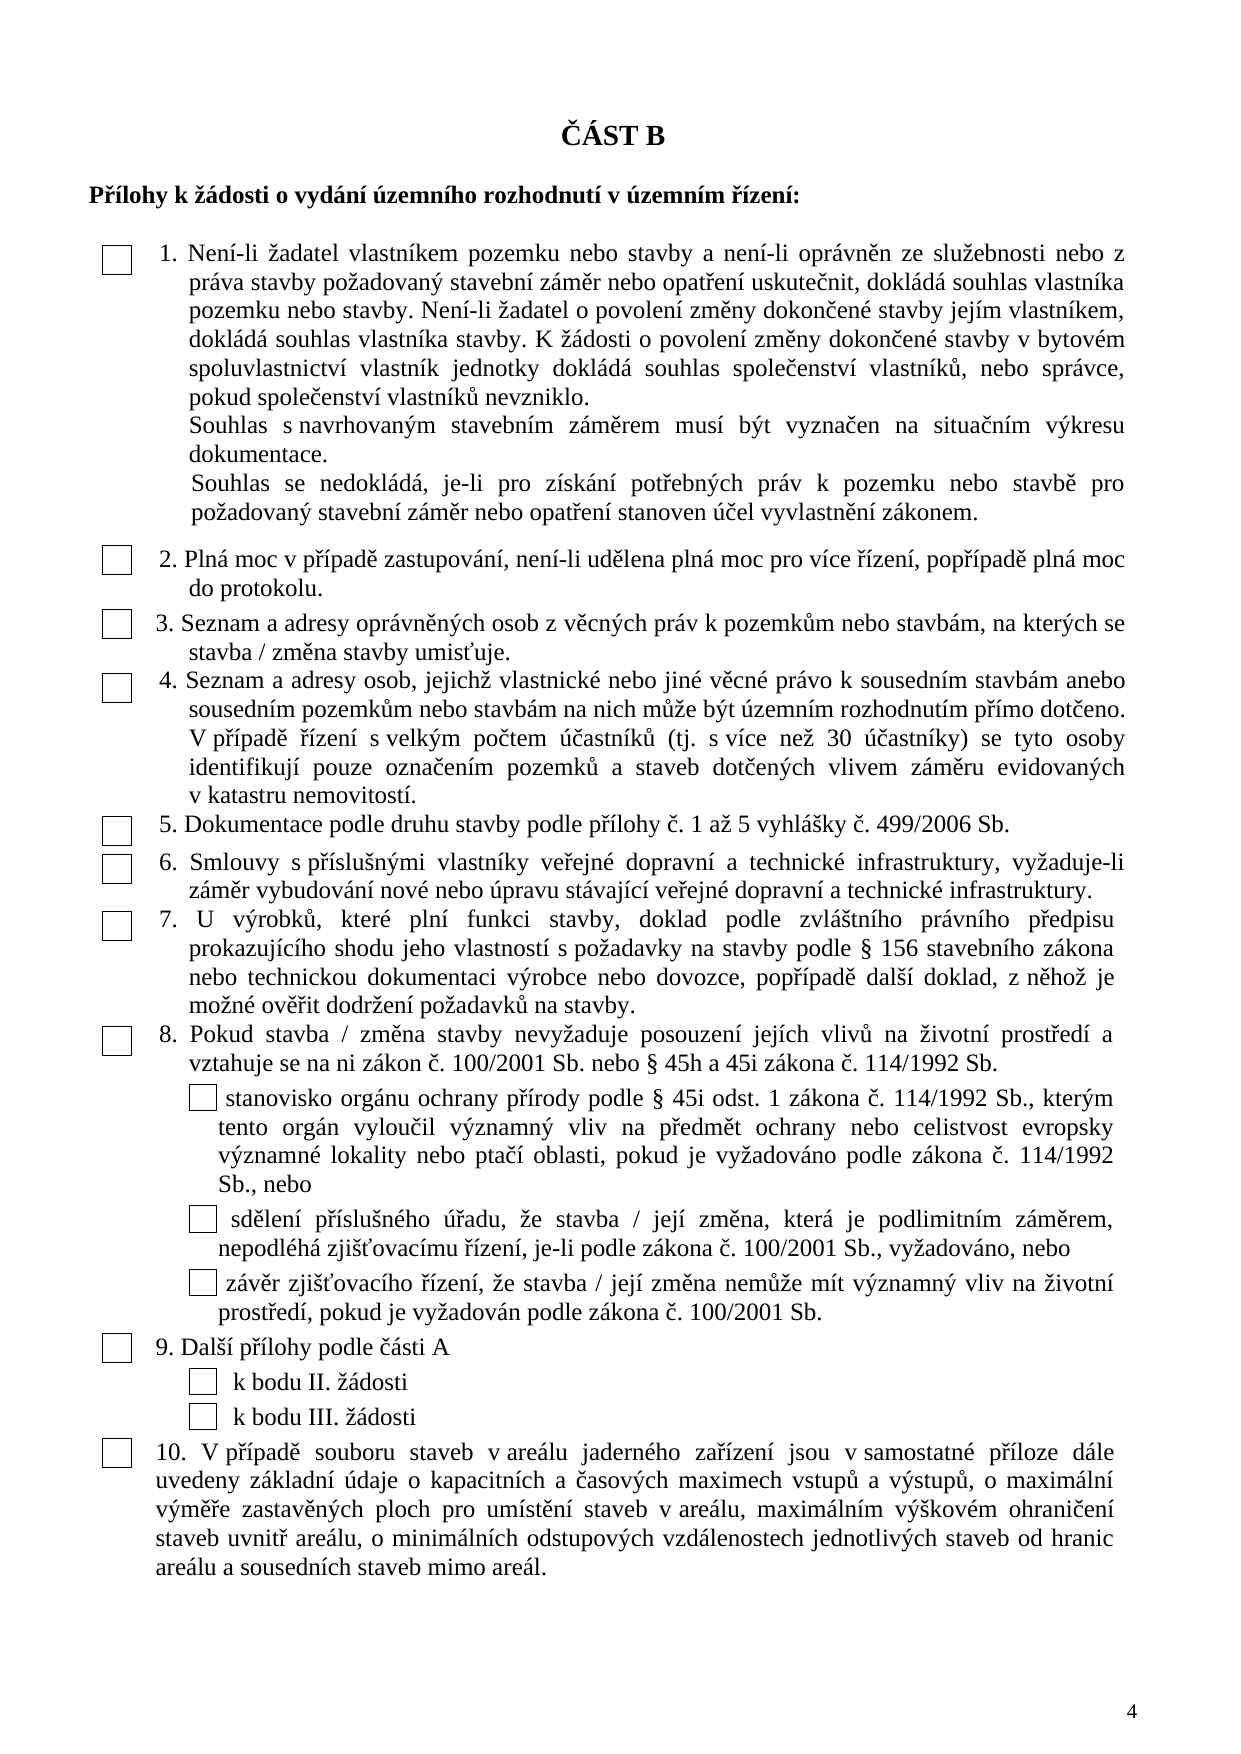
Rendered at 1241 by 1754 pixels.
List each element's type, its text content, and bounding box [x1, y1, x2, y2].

text Přílohy k žádosti o vydání územního rozhodnutí v územním řízení: [89, 180, 1137, 209]
table_cell 9. Další přílohy podle části A k bodu II. žádosti k bodu III. žádosti [144, 1325, 1126, 1430]
table_cell [89, 1325, 144, 1430]
table_cell [89, 809, 144, 847]
table_cell 3. Seznam a adresy oprávněných osob z věcných práv k pozemkům nebo stavbám, na kterých se stavba / změna stavby umisťuje. [144, 602, 1137, 665]
table_cell 8. Pokud stavba / změna stavby nevyžaduje posouzení jejích vlivů na životní prostředí a vztahuje se na ni zákon č. 100/2001 Sb. nebo § 45h a 45i zákona č. 114/1992 Sb. stanovisko orgánu ochrany přírody podle § 45i odst. 1 zákona č. 114/1992 Sb., kterým tento orgán vyloučil významný vliv na předmět ochrany nebo celistvost evropsky významné lokality nebo ptačí oblasti, pokud je vyžadováno podle zákona č. 114/1992 Sb., nebo sdělení příslušného úřadu, že stavba / její změna, která je podlimitním záměrem, nepodléhá zjišťovacímu řízení, je-li podle zákona č. 100/2001 Sb., vyžadováno, nebo závěr zjišťovacího řízení, že stavba / její změna nemůže mít významný vliv na životní prostředí, pokud je vyžadován podle zákona č. 100/2001 Sb. [144, 1019, 1126, 1325]
table_cell 6. Smlouvy s příslušnými vlastníky veřejné dopravní a technické infrastruktury, vyžaduje-li záměr vybudování nové nebo úpravu stávající veřejné dopravní a technické infrastruktury. [144, 847, 1137, 904]
table_header [89, 238, 144, 538]
table_cell 2. Plná moc v případě zastupování, není-li udělena plná moc pro více řízení, popřípadě plná moc do protokolu. [144, 538, 1137, 602]
table_cell [89, 1019, 144, 1325]
table_cell [89, 1430, 144, 1580]
table_cell 4. Seznam a adresy osob, jejichž vlastnické nebo jiné věcné právo k sousedním stavbám anebo sousedním pozemkům nebo stavbám na nich může být územním rozhodnutím přímo dotčeno. V případě řízení s velkým počtem účastníků (tj. s více než 30 účastníky) se tyto osoby identifikují pouze označením pozemků a staveb dotčených vlivem záměru evidovaných v katastru nemovitostí. [144, 665, 1137, 809]
table_cell [89, 904, 144, 1019]
table_header 1. Není-li žadatel vlastníkem pozemku nebo stavby a není-li oprávněn ze služebnosti nebo z práva stavby požadovaný stavební záměr nebo opatření uskutečnit, dokládá souhlas vlastníka pozemku nebo stavby. Není-li žadatel o povolení změny dokončené stavby jejím vlastníkem, dokládá souhlas vlastníka stavby. K žádosti o povolení změny dokončené stavby v bytovém spoluvlastnictví vlastník jednotky dokládá souhlas společenství vlastníků, nebo správce, pokud společenství vlastníků nevzniklo. Souhlas s navrhovaným stavebním záměrem musí být vyznačen na situačním výkresu dokumentace. Souhlas se nedokládá, je-li pro získání potřebných práv k pozemku nebo stavbě pro požadovaný stavební záměr nebo opatření stanoven účel vyvlastnění zákonem. [144, 238, 1137, 538]
table_cell [89, 847, 144, 904]
table_cell 5. Dokumentace podle druhu stavby podle přílohy č. 1 až 5 vyhlášky č. 499/2006 Sb. [144, 809, 1137, 847]
table_cell 7. U výrobků, které plní funkci stavby, doklad podle zvláštního právního předpisu prokazujícího shodu jeho vlastností s požadavky na stavby podle § 156 stavebního zákona nebo technickou dokumentaci výrobce nebo dovozce, popřípadě další doklad, z něhož je možné ověřit dodržení požadavků na stavby. [144, 904, 1126, 1019]
table_cell 10. V případě souboru staveb v areálu jaderného zařízení jsou v samostatné příloze dále uvedeny základní údaje o kapacitních a časových maximech vstupů a výstupů, o maximální výměře zastavěných ploch pro umístění staveb v areálu, maximálním výškovém ohraničení staveb uvnitř areálu, o minimálních odstupových vzdálenostech jednotlivých staveb od hranic areálu a sousedních staveb mimo areál. [144, 1430, 1126, 1580]
table_cell [89, 665, 144, 809]
text ČÁST B [89, 118, 1137, 152]
table_cell [89, 538, 144, 602]
table_cell [89, 602, 144, 665]
